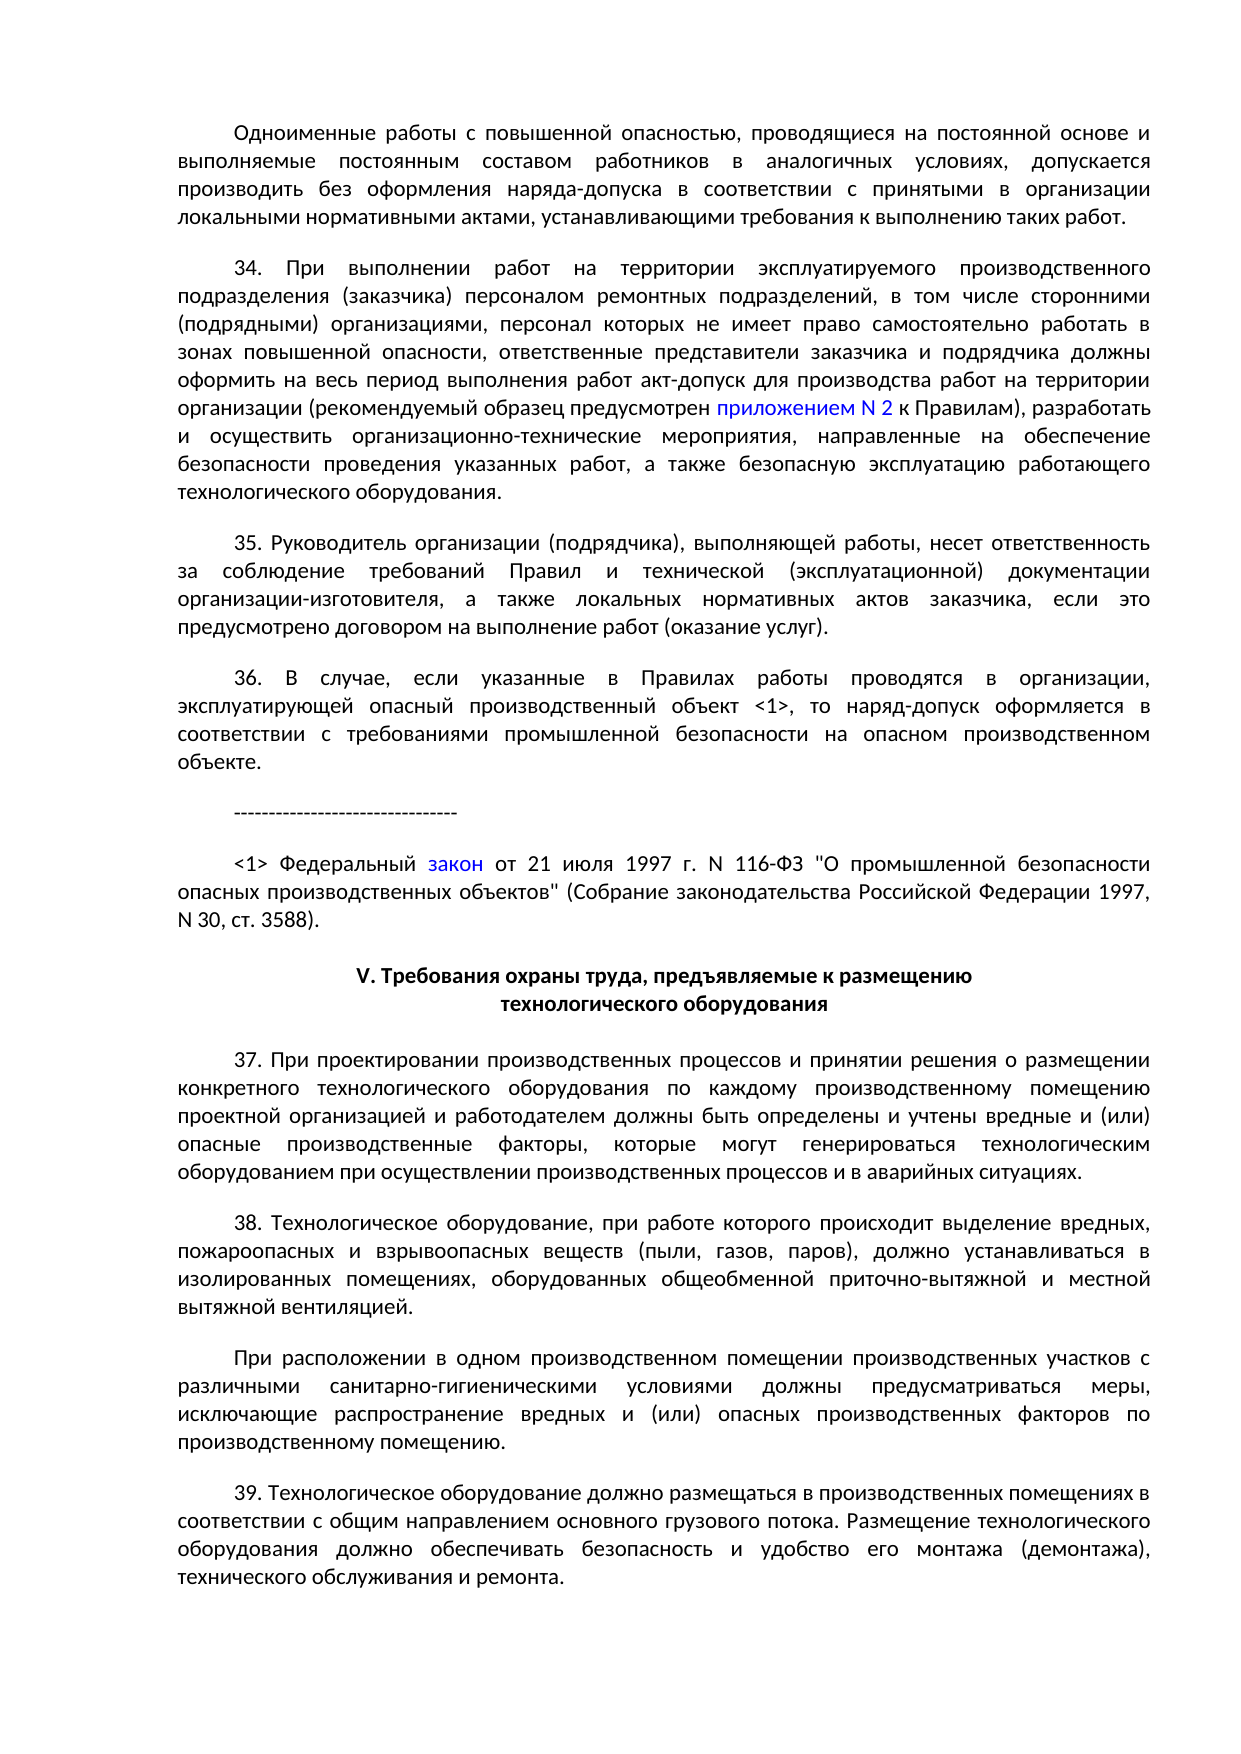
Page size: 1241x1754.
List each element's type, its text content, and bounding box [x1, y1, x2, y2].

text 34. При выполнении работ на территории эксплуатируемого производственного подразделения (заказчика) персоналом ремонтных подразделений, в том числе сторонними (подрядными) организациями, персонал которых не имеет право самостоятельно работать в зонах повышенной опасности, ответственные представители заказчика и подрядчика должны оформить на весь период выполнения работ акт-допуск для производства работ на территории организации (рекомендуемый образец предусмотрен приложением N 2 к Правилам), разработать и осуществить организационно-технические мероприятия, направленные на обеспечение безопасности проведения указанных работ, а также безопасную эксплуатацию работающего технологического оборудования. [177, 253, 1152, 505]
text 38. Технологическое оборудование, при работе которого происходит выделение вредных, пожароопасных и взрывоопасных веществ (пыли, газов, паров), должно устанавливаться в изолированных помещениях, оборудованных общеобменной приточно-вытяжной и местной вытяжной вентиляцией. [177, 1208, 1152, 1320]
text 37. При проектировании производственных процессов и принятии решения о размещении конкретного технологического оборудования по каждому производственному помещению проектной организацией и работодателем должны быть определены и учтены вредные и (или) опасные производственные факторы, которые могут генерироваться технологическим оборудованием при осуществлении производственных процессов и в аварийных ситуациях. [177, 1045, 1152, 1185]
text 36. В случае, если указанные в Правилах работы проводятся в организации, эксплуатирующей опасный производственный объект <1>, то наряд-допуск оформляется в соответствии с требованиями промышленной безопасности на опасном производственном объекте. [177, 663, 1152, 775]
text Одноименные работы с повышенной опасностью, проводящиеся на постоянной основе и выполняемые постоянным составом работников в аналогичных условиях, допускается производить без оформления наряда-допуска в соответствии с принятыми в организации локальными нормативными актами, устанавливающими требования к выполнению таких работ. [177, 118, 1152, 230]
text <1> Федеральный закон от 21 июля 1997 г. N 116-ФЗ "О промышленной безопасности опасных производственных объектов" (Собрание законодательства Российской Федерации 1997, N 30, ст. 3588). [177, 849, 1152, 933]
text 39. Технологическое оборудование должно размещаться в производственных помещениях в соответствии с общим направлением основного грузового потока. Размещение технологического оборудования должно обеспечивать безопасность и удобство его монтажа (демонтажа), технического обслуживания и ремонта. [177, 1478, 1152, 1590]
text При расположении в одном производственном помещении производственных участков с различными санитарно-гигиеническими условиями должны предусматриваться меры, исключающие распространение вредных и (или) опасных производственных факторов по производственному помещению. [177, 1343, 1152, 1455]
text -------------------------------- [177, 798, 1152, 826]
title V. Требования охраны труда, предъявляемые к размещению [177, 961, 1152, 989]
text 35. Руководитель организации (подрядчика), выполняющей работы, несет ответственность за соблюдение требований Правил и технической (эксплуатационной) документации организации-изготовителя, а также локальных нормативных актов заказчика, если это предусмотрено договором на выполнение работ (оказание услуг). [177, 528, 1152, 640]
title технологического оборудования [177, 989, 1152, 1017]
